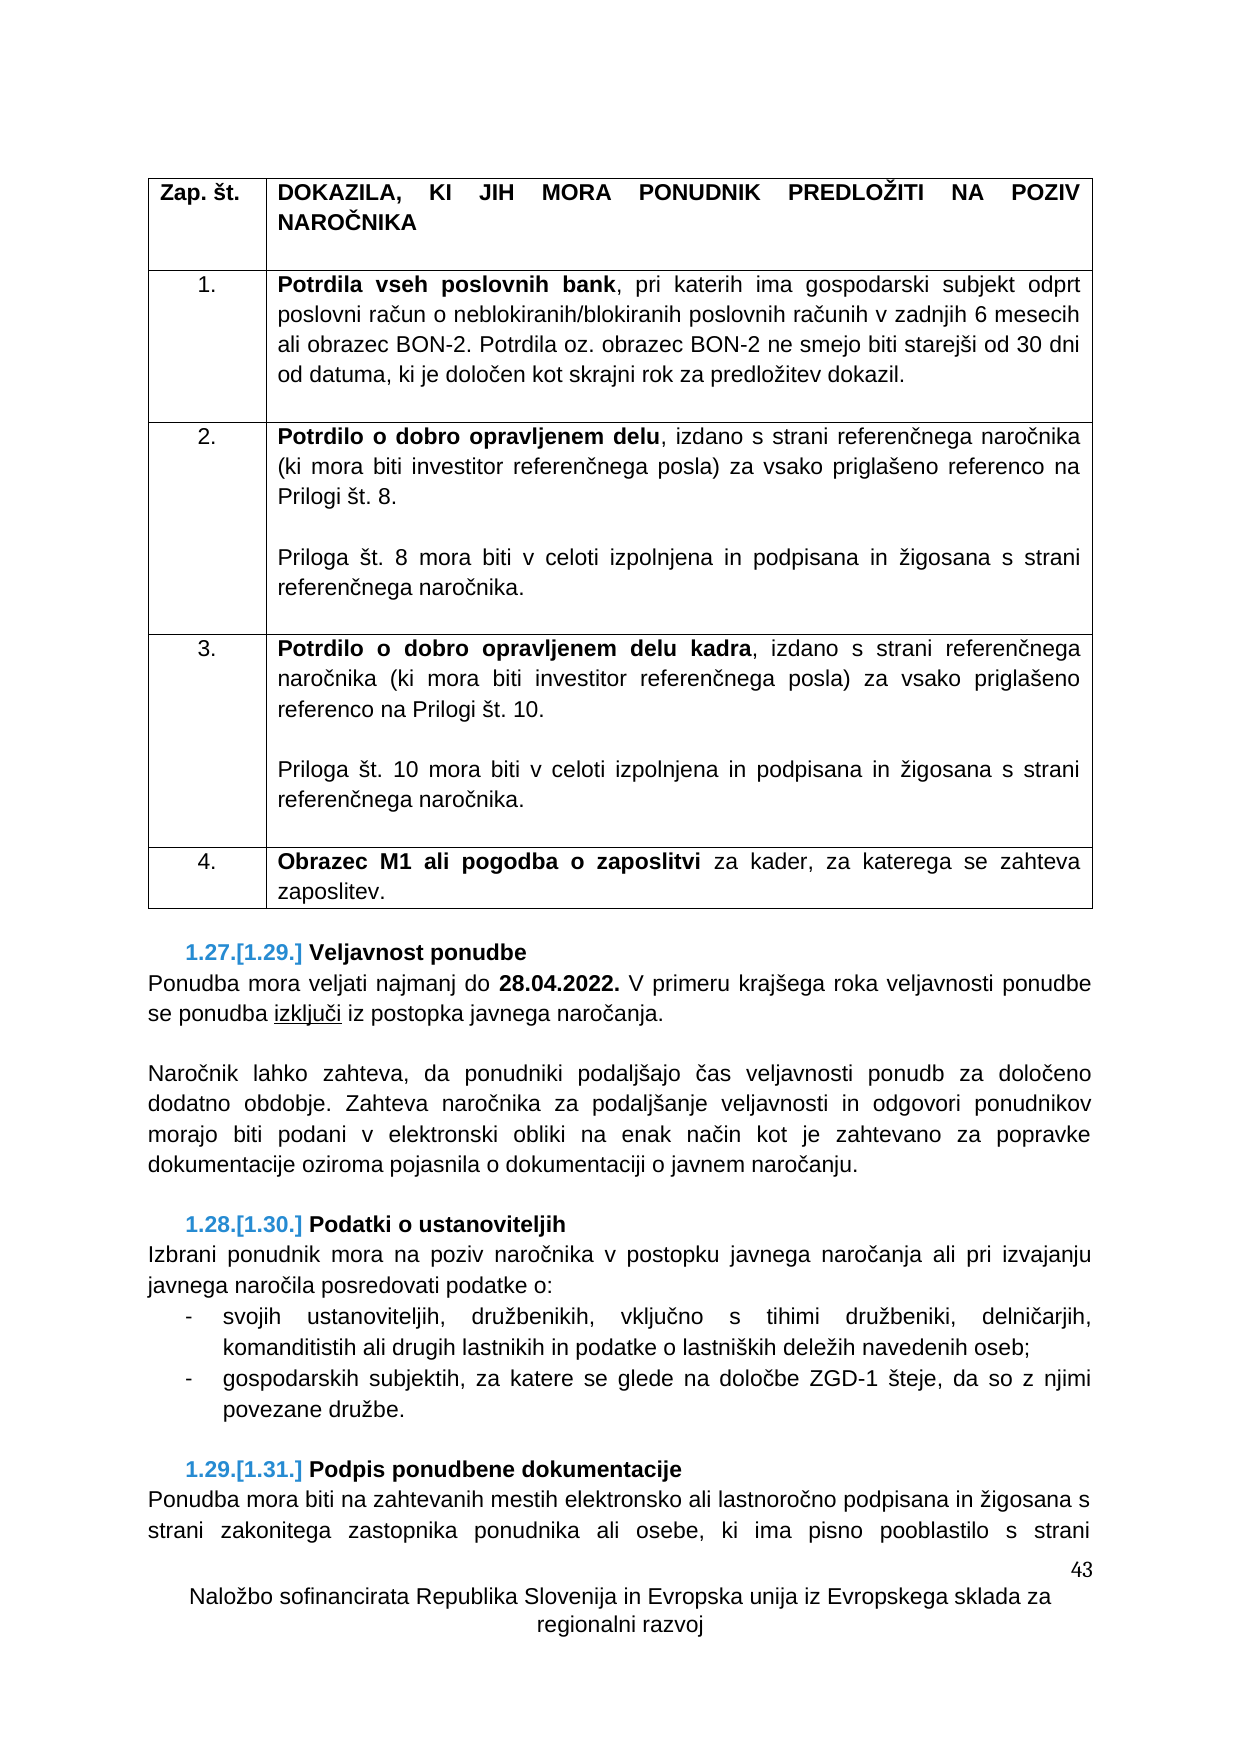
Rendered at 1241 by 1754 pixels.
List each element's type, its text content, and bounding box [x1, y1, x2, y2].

subtitle Podatki o ustanoviteljih [185, 1211, 1092, 1238]
text Naročnik lahko zahteva, da ponudniki podaljšajo čas veljavnosti ponudb za določeno dodatno obdobje. Zahteva naročnika za podaljšanje veljavnosti in odgovori ponudnikov morajo biti podani v elektronski obliki na enak način kot je zahtevano za popravke dokumentacije oziroma pojasnila o dokumentaciji o javnem naročanju. [148, 1060, 1092, 1177]
text Izbrani ponudnik mora na poziv naročnika v postopku javnega naročanja ali pri izvajanju javnega naročila posredovati podatke o: [148, 1241, 1092, 1298]
table_cell [149, 848, 266, 908]
table_cell Potrdilo o dobro opravljenem delu, izdano s strani referenčnega naročnika (ki mora biti investitor referenčnega posla) za vsako priglašeno referenco na Prilogi št. 8. Priloga št. 8 mora biti v celoti izpolnjena in podpisana in žigosana s strani referenčnega naročnika. [267, 423, 1092, 634]
table_cell [149, 423, 266, 634]
table_header DOKAZILA, KI JIH MORA PONUDNIK PREDLOŽITI NA POZIV NAROČNIKA [267, 179, 1092, 269]
text Ponudba mora veljati najmanj do 28.04.2022. V primeru krajšega roka veljavnosti ponudbe se ponudba izključi iz postopka javnega naročanja. [148, 969, 1092, 1026]
table_cell [149, 635, 266, 847]
table_header Zap. št. [149, 179, 266, 269]
subtitle Veljavnost ponudbe [185, 939, 1092, 966]
list gospodarskih subjektih, za katere se glede na določbe ZGD-1 šteje, da so z njimi povezane družbe. [185, 1364, 1092, 1422]
table_cell [149, 271, 266, 422]
subtitle Podpis ponudbene dokumentacije [185, 1456, 1092, 1483]
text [148, 1486, 1090, 1543]
table_cell Obrazec M1 ali pogodba o zaposlitvi za kader, za katerega se zahteva zaposlitev. [267, 848, 1092, 908]
list svojih ustanoviteljih, družbenikih, vključno s tihimi družbeniki, delničarjih, komanditistih ali drugih lastnikih in podatke o lastniških deležih navedenih oseb; [185, 1302, 1092, 1360]
table_cell Potrdilo o dobro opravljenem delu kadra, izdano s strani referenčnega naročnika (ki mora biti investitor referenčnega posla) za vsako priglašeno referenco na Prilogi št. 10. Priloga št. 10 mora biti v celoti izpolnjena in podpisana in žigosana s strani referenčnega naročnika. [267, 635, 1092, 847]
table_cell Potrdila vseh poslovnih bank, pri katerih ima gospodarski subjekt odprt poslovni račun o neblokiranih/blokiranih poslovnih računih v zadnjih 6 mesecih ali obrazec BON-2. Potrdila oz. obrazec BON-2 ne smejo biti starejši od 30 dni od datuma, ki je določen kot skrajni rok za predložitev dokazil. [267, 271, 1092, 422]
